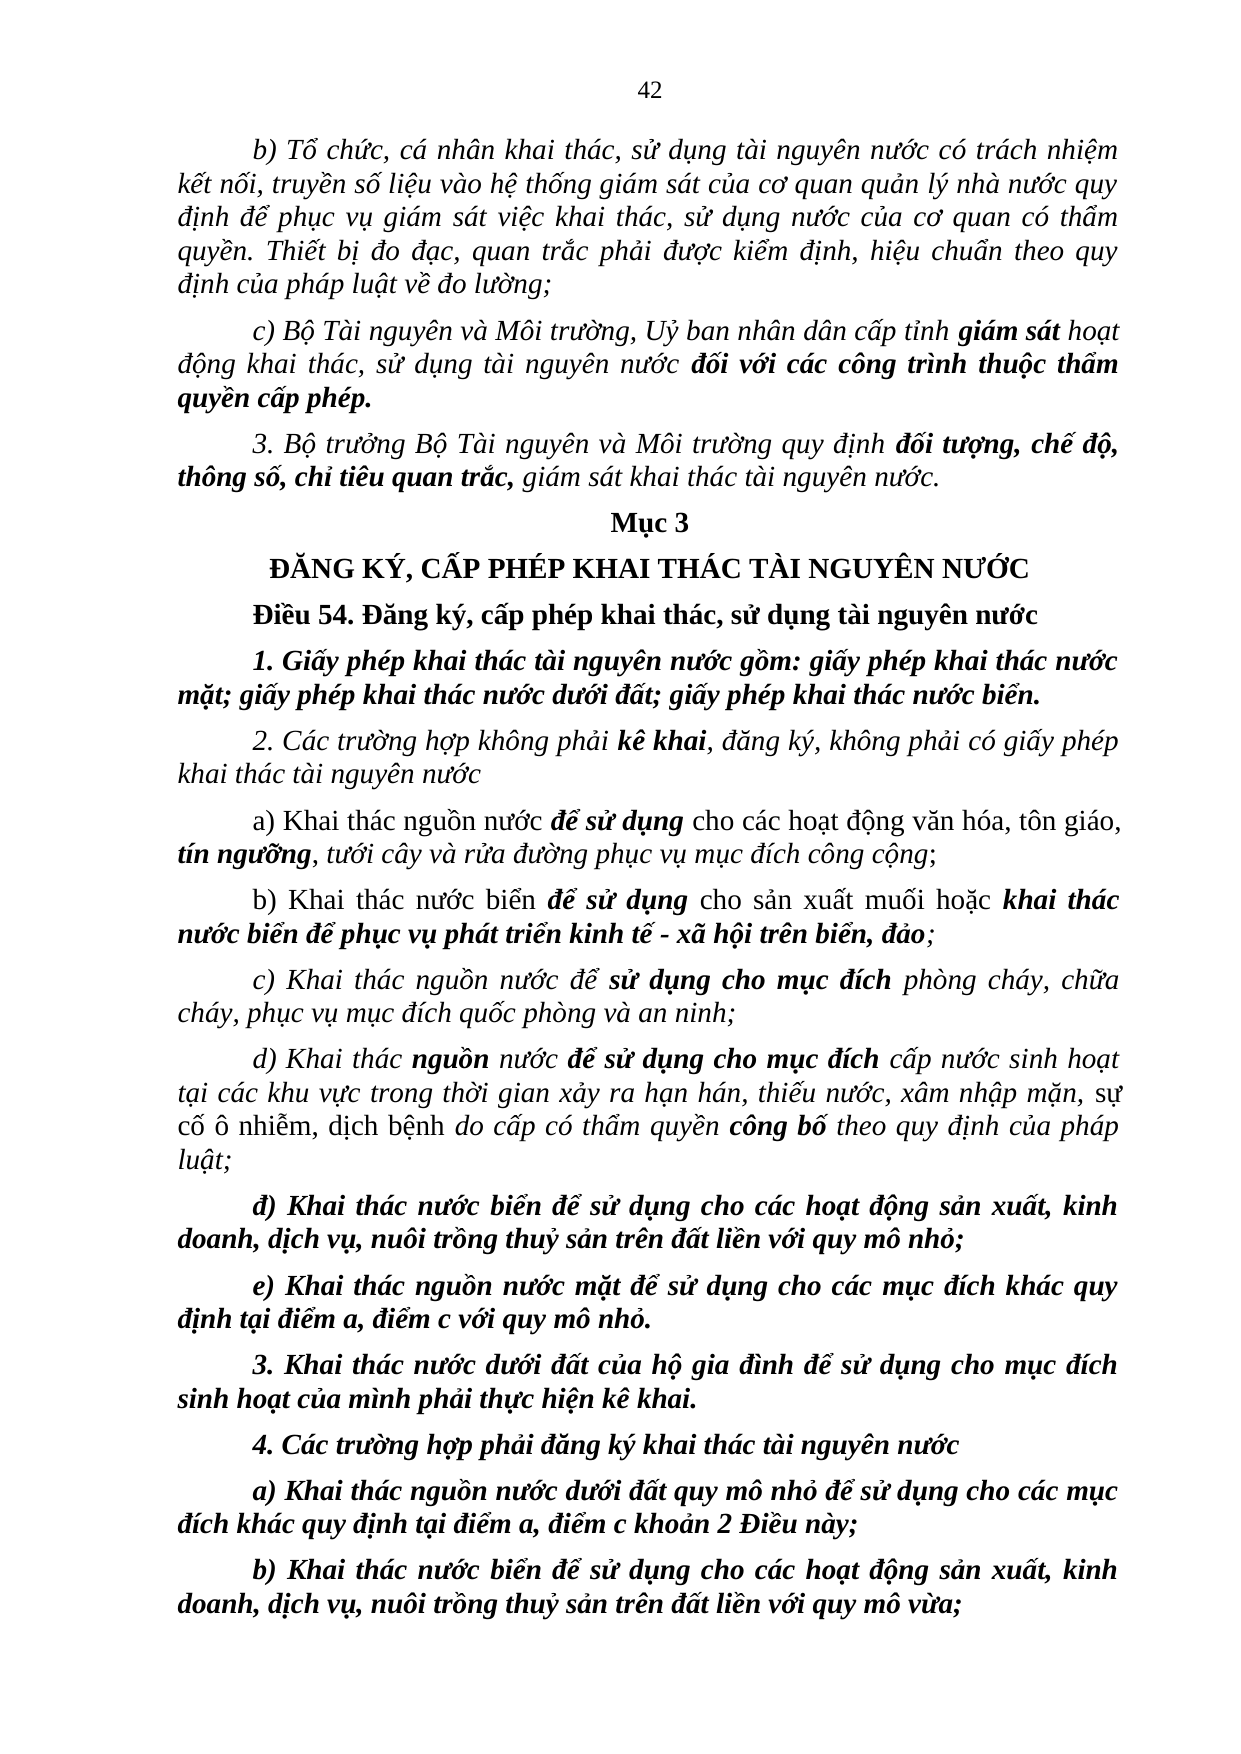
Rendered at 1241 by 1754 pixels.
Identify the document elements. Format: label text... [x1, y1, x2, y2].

subtitle Điều 54. Đăng ký, cấp phép khai thác, sử dụng tài nguyên nước [177, 597, 1122, 631]
text b) Khai thác nước biển để sử dụng cho sản xuất muối hoặc khai thác nước biển để phục vụ phát triển kinh tế - xã hội trên biển, đảo; [177, 882, 1122, 949]
text 3. Khai thác nước dưới đất của hộ gia đình để sử dụng cho mục đích sinh hoạt của mình phải thực hiện kê khai. [177, 1347, 1122, 1414]
text c) Khai thác nguồn nước để sử dụng cho mục đích phòng cháy, chữa cháy, phục vụ mục đích quốc phòng và an ninh; [177, 962, 1122, 1029]
text b) Tổ chức, cá nhân khai thác, sử dụng tài nguyên nước có trách nhiệm kết nối, truyền số liệu vào hệ thống giám sát của cơ quan quản lý nhà nước quy định để phục vụ giám sát việc khai thác, sử dụng nước của cơ quan có thẩm quyền. Thiết bị đo đạc, quan trắc phải được kiểm định, hiệu chuẩn theo quy định của pháp luật về đo lường; [177, 132, 1122, 300]
text 1. Giấy phép khai thác tài nguyên nước gồm: giấy phép khai thác nước mặt; giấy phép khai thác nước dưới đất; giấy phép khai thác nước biển. [177, 643, 1122, 711]
text 3. Bộ trưởng Bộ Tài nguyên và Môi trường quy định đối tượng, chế độ, thông số, chỉ tiêu quan trắc, giám sát khai thác tài nguyên nước. [177, 426, 1122, 493]
text d) Khai thác nguồn nước để sử dụng cho mục đích cấp nước sinh hoạt tại các khu vực trong thời gian xảy ra hạn hán, thiếu nước, xâm nhập mặn, sự cố ô nhiễm, dịch bệnh do cấp có thẩm quyền công bố theo quy định của pháp luật; [177, 1041, 1122, 1176]
text a) Khai thác nguồn nước để sử dụng cho các hoạt động văn hóa, tôn giáo, tín ngưỡng, tưới cây và rửa đường phục vụ mục đích công cộng; [177, 803, 1122, 870]
text 4. Các trường hợp phải đăng ký khai thác tài nguyên nước [177, 1427, 1122, 1460]
subtitle ĐĂNG KÝ, CẤP PHÉP KHAI THÁC TÀI NGUYÊN NƯỚC [177, 551, 1122, 585]
subtitle Mục 3 [177, 505, 1122, 539]
text 2. Các trường hợp không phải kê khai, đăng ký, không phải có giấy phép khai thác tài nguyên nước [177, 723, 1122, 790]
text đ) Khai thác nước biển để sử dụng cho các hoạt động sản xuất, kinh doanh, dịch vụ, nuôi trồng thuỷ sản trên đất liền với quy mô nhỏ; [177, 1188, 1122, 1255]
text b) Khai thác nước biển để sử dụng cho các hoạt động sản xuất, kinh doanh, dịch vụ, nuôi trồng thuỷ sản trên đất liền với quy mô vừa; [177, 1552, 1122, 1619]
text c) Bộ Tài nguyên và Môi trường, Uỷ ban nhân dân cấp tỉnh giám sát hoạt động khai thác, sử dụng tài nguyên nước đối với các công trình thuộc thẩm quyền cấp phép. [177, 313, 1122, 413]
text e) Khai thác nguồn nước mặt để sử dụng cho các mục đích khác quy định tại điểm a, điểm c với quy mô nhỏ. [177, 1268, 1122, 1335]
text a) Khai thác nguồn nước dưới đất quy mô nhỏ để sử dụng cho các mục đích khác quy định tại điểm a, điểm c khoản 2 Điều này; [177, 1473, 1122, 1540]
